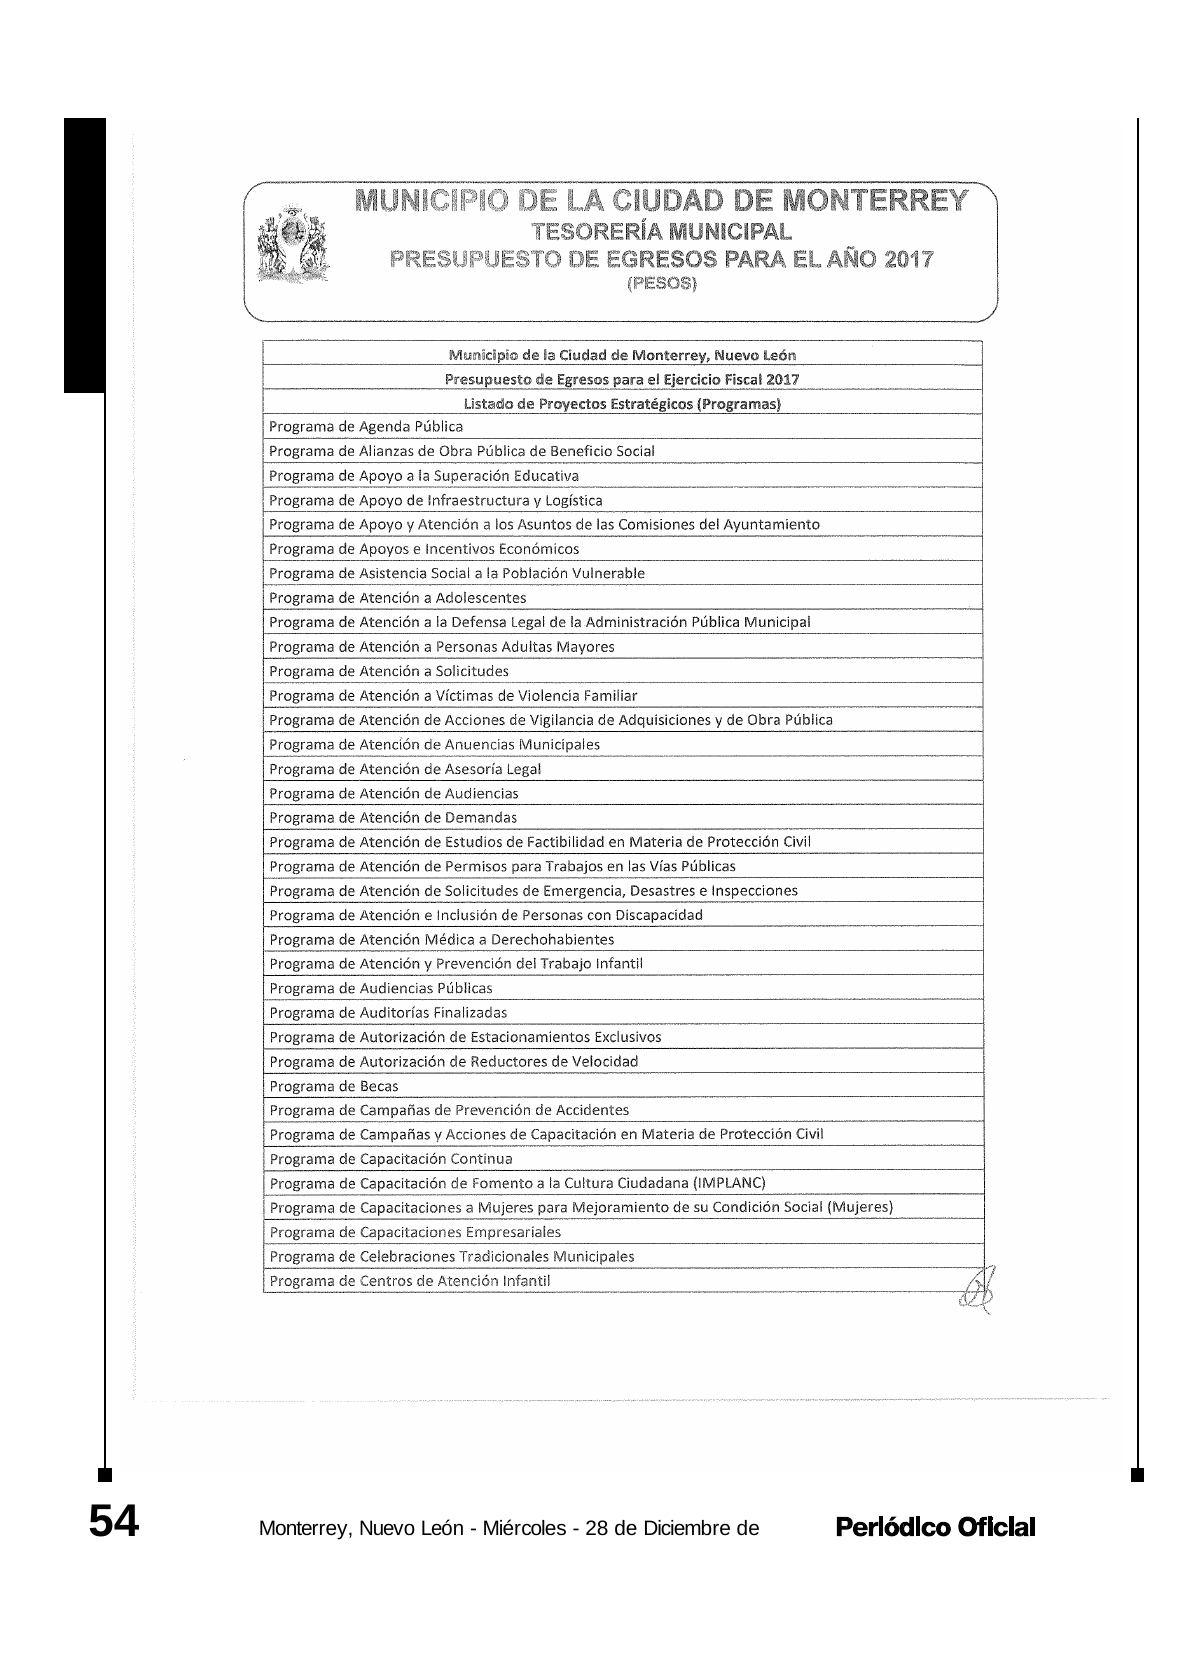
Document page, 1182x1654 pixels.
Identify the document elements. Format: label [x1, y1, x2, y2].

picture [119, 121, 1122, 1473]
